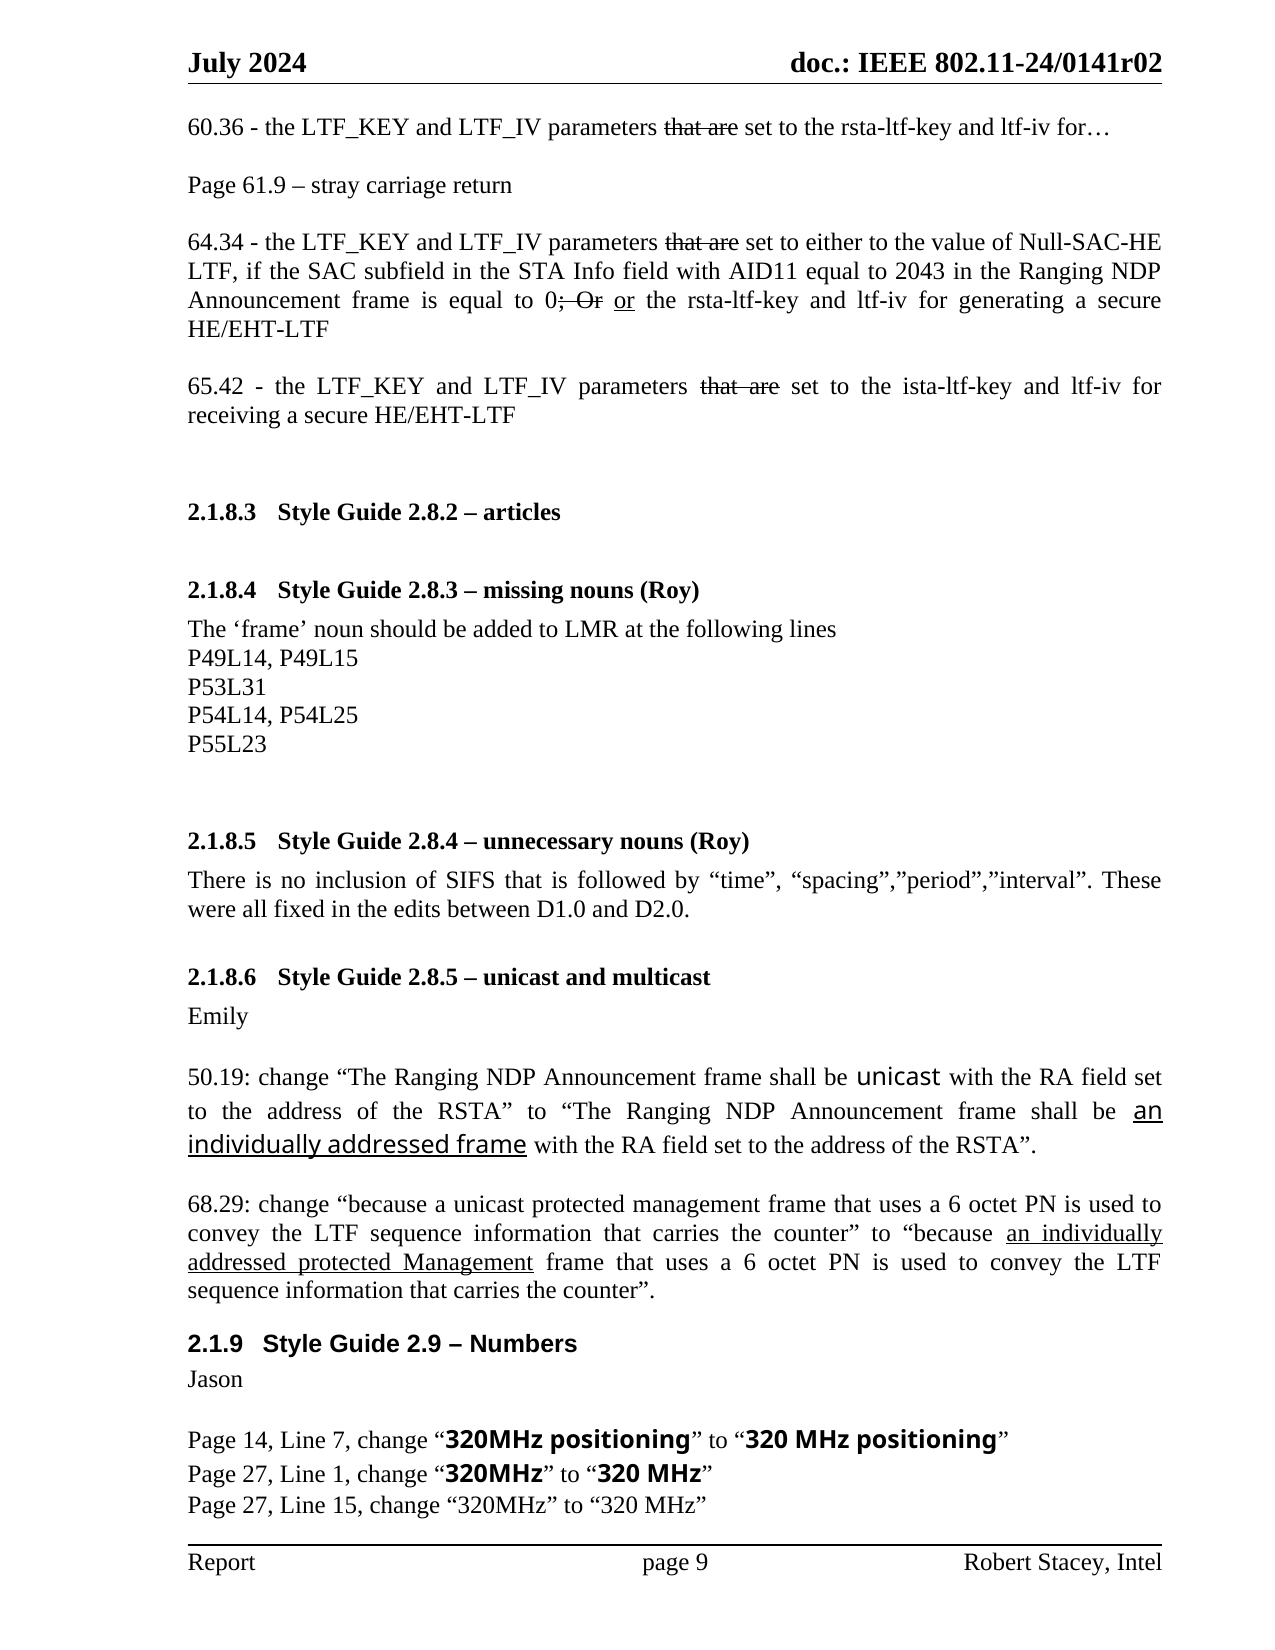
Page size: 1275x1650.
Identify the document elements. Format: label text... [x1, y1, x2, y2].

text The ‘frame’ noun should be added to LMR at the following lines [187, 614, 1162, 643]
text Jason [187, 1364, 1162, 1393]
text Page 27, Line 15, change “320MHz” to “320 MHz” [187, 1490, 1162, 1519]
text Page 27, Line 1, change “320MHz” to “320 MHz” [187, 1456, 1162, 1490]
text There is no inclusion of SIFS that is followed by “time”, “spacing”,”period”,”interval”. These were all fixed in the edits between D1.0 and D2.0. [187, 865, 1162, 922]
subtitle Style Guide 2.8.5 – unicast and multicast [187, 962, 1162, 990]
text Page 14, Line 7, change “320MHz positioning” to “320 MHz positioning” [187, 1422, 1162, 1456]
subtitle Style Guide 2.8.4 – unnecessary nouns (Roy) [187, 826, 1162, 854]
text 64.34 - the LTF_KEY and LTF_IV parameters that are set to either to the value of Null-SAC-HE LTF, if the SAC subfield in the STA Info field with AID11 equal to 2043 in the Ranging NDP Announcement frame is equal to 0; Or or the rsta-ltf-key and ltf-iv for generating a secure HE/EHT-LTF [187, 227, 1162, 342]
text Emily [187, 1001, 1162, 1029]
text P49L14, P49L15 [187, 643, 1162, 672]
text 65.42 - the LTF_KEY and LTF_IV parameters that are set to the ista-ltf-key and ltf-iv for receiving a secure HE/EHT-LTF [187, 371, 1162, 429]
text P54L14, P54L25 [187, 700, 1162, 729]
text 50.19: change “The Ranging NDP Announcement frame shall be unicast with the RA field set to the address of the RSTA” to “The Ranging NDP Announcement frame shall be an individually addressed frame with the RA field set to the address of the RSTA”. [187, 1058, 1162, 1161]
subtitle Style Guide 2.8.3 – missing nouns (Roy) [187, 575, 1162, 604]
subtitle Style Guide 2.8.2 – articles [187, 497, 1162, 525]
text 60.36 - the LTF_KEY and LTF_IV parameters that are set to the rsta-ltf-key and ltf-iv for… [187, 112, 1162, 141]
text P55L23 [187, 729, 1162, 758]
text P53L31 [187, 672, 1162, 700]
text 68.29: change “because a unicast protected management frame that uses a 6 octet PN is used to convey the LTF sequence information that carries the counter” to “because an individually addressed protected Management frame that uses a 6 octet PN is used to convey the LTF sequence information that carries the counter”. [187, 1189, 1162, 1304]
subtitle Style Guide 2.9 – Numbers [187, 1329, 1162, 1358]
text Page 61.9 – stray carriage return [187, 170, 1162, 199]
